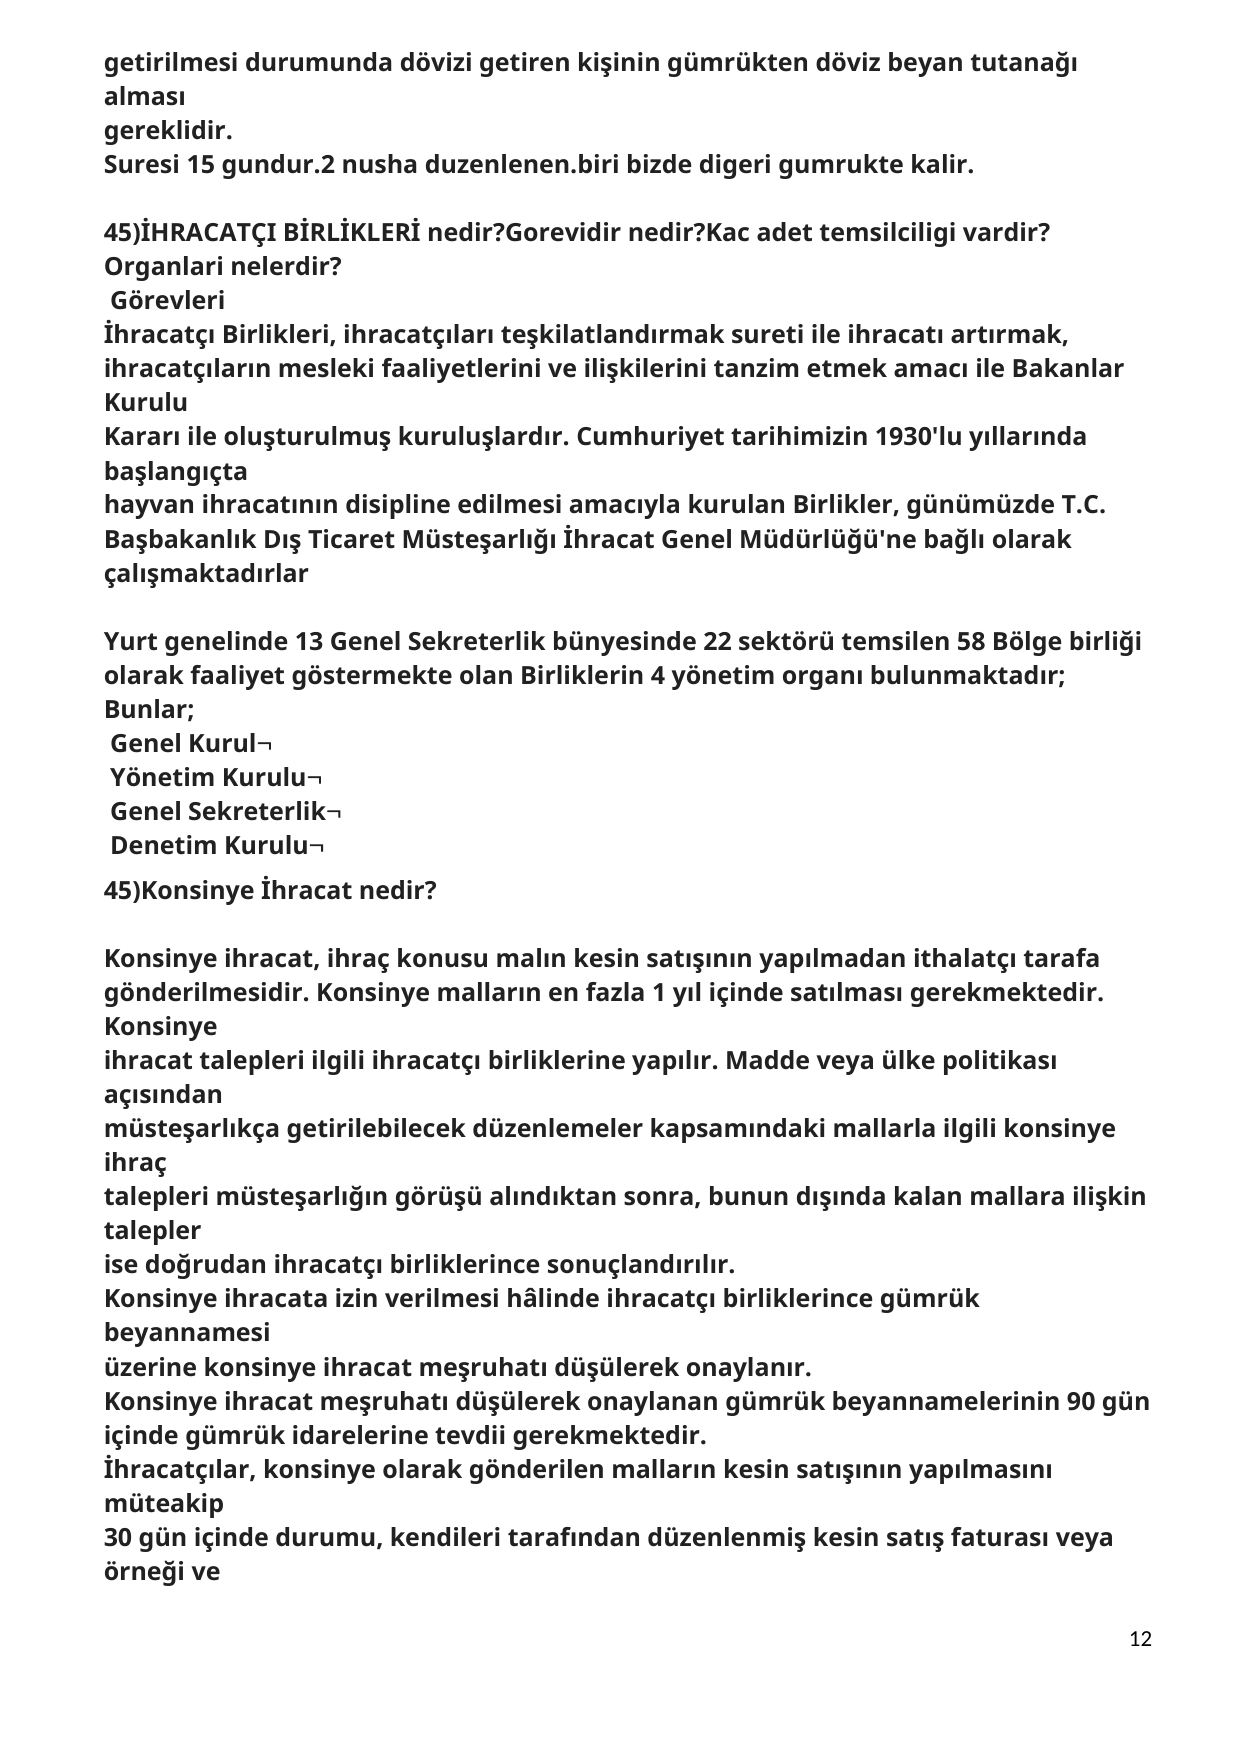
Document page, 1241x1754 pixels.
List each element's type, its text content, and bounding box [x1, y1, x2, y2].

text 45)İHRACATÇI BİRLİKLERİ nedir?Gorevidir nedir?Kac adet temsilciligi vardir?Organlari nelerdir? [103, 215, 1152, 283]
text Konsinye ihracat, ihraç konusu malın kesin satışının yapılmadan ithalatçı tarafa [103, 940, 1152, 974]
text Suresi 15 gundur.2 nusha duzenlenen.biri bizde digeri gumrukte kalir. [103, 147, 1152, 181]
text talepleri müsteşarlığın görüşü alındıktan sonra, bunun dışında kalan mallara ilişkin talepler [103, 1179, 1152, 1247]
text İhracatçılar, konsinye olarak gönderilen malların kesin satışının yapılmasını müteakip [103, 1451, 1152, 1519]
text İhracatçı Birlikleri, ihracatçıları teşkilatlandırmak sureti ile ihracatı artırmak, [103, 317, 1152, 351]
text üzerine konsinye ihracat meşruhatı düşülerek onaylanır. [103, 1349, 1152, 1383]
text 30 gün içinde durumu, kendileri tarafından düzenlenmiş kesin satış faturası veya örneği ve [103, 1519, 1152, 1588]
text 45)Konsinye İhracat nedir? [103, 872, 1152, 906]
text Başbakanlık Dış Ticaret Müsteşarlığı İhracat Genel Müdürlüğü'ne bağlı olarak [103, 521, 1152, 555]
text Yurt genelinde 13 Genel Sekreterlik bünyesinde 22 sektörü temsilen 58 Bölge birliği [103, 623, 1152, 657]
text hayvan ihracatının disipline edilmesi amacıyla kurulan Birlikler, günümüzde T.C. [103, 487, 1152, 521]
text gereklidir. [103, 112, 1152, 147]
text çalışmaktadırlar [103, 555, 1152, 589]
text Görevleri [103, 283, 1152, 317]
text ihracat talepleri ilgili ihracatçı birliklerine yapılır. Madde veya ülke politikası açısından [103, 1043, 1152, 1111]
text ihracatçıların mesleki faaliyetlerini ve ilişkilerini tanzim etmek amacı ile Bakanlar Kurulu [103, 351, 1152, 419]
text içinde gümrük idarelerine tevdii gerekmektedir. [103, 1417, 1152, 1451]
text Konsinye ihracata izin verilmesi hâlinde ihracatçı birliklerince gümrük beyannamesi [103, 1281, 1152, 1349]
text Konsinye ihracat meşruhatı düşülerek onaylanan gümrük beyannamelerinin 90 gün [103, 1383, 1152, 1417]
text getirilmesi durumunda dövizi getiren kişinin gümrükten döviz beyan tutanağı alması [103, 44, 1152, 112]
text Denetim Kurulu [103, 828, 1152, 862]
text Genel Sekreterlik [103, 794, 1152, 828]
text olarak faaliyet göstermekte olan Birliklerin 4 yönetim organı bulunmaktadır; Bunlar; [103, 657, 1152, 726]
text Genel Kurul [103, 726, 1152, 760]
text Yönetim Kurulu [103, 760, 1152, 794]
text müsteşarlıkça getirilebilecek düzenlemeler kapsamındaki mallarla ilgili konsinye ihraç [103, 1111, 1152, 1179]
text Kararı ile oluşturulmuş kuruluşlardır. Cumhuriyet tarihimizin 1930'lu yıllarında başlangıçta [103, 419, 1152, 487]
text ise doğrudan ihracatçı birliklerince sonuçlandırılır. [103, 1247, 1152, 1281]
text gönderilmesidir. Konsinye malların en fazla 1 yıl içinde satılması gerekmektedir. Konsinye [103, 974, 1152, 1043]
